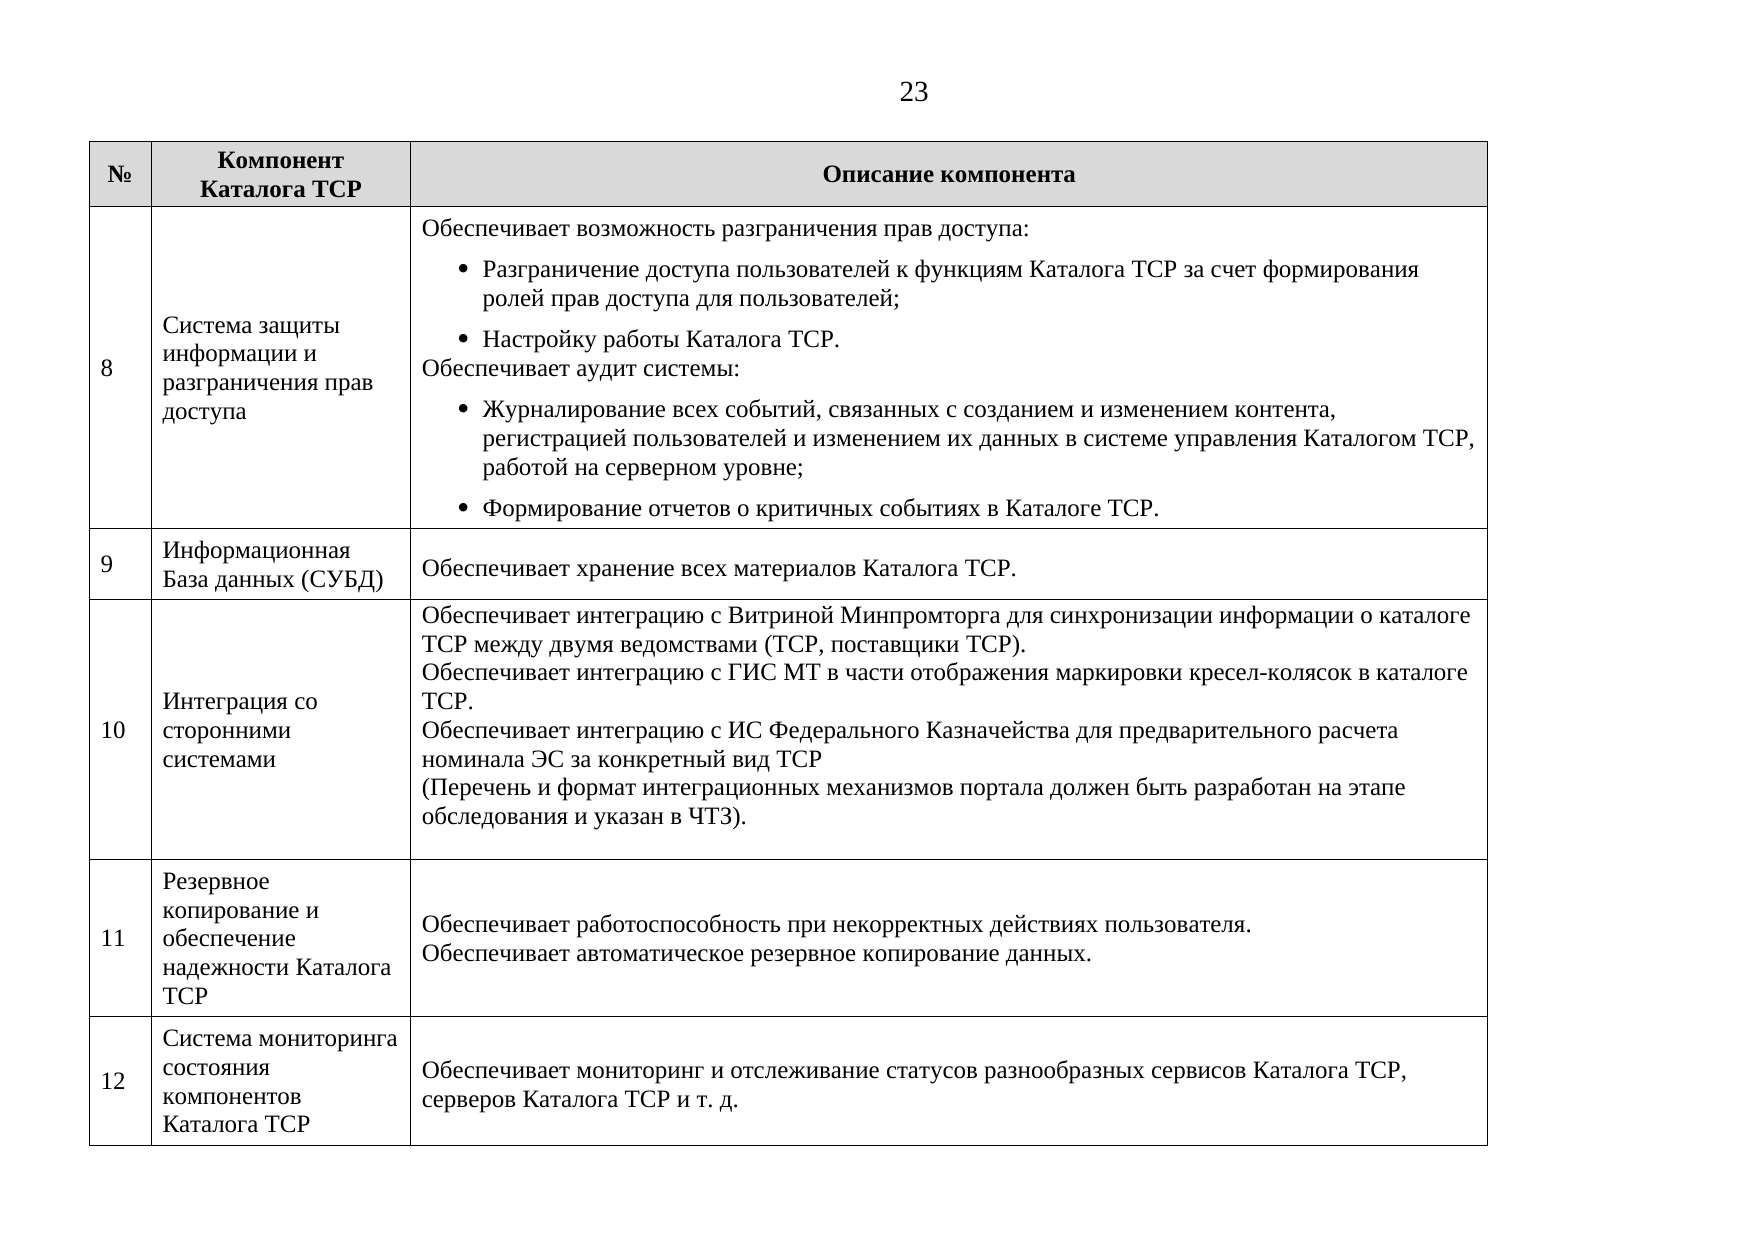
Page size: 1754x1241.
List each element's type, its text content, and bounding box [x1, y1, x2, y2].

table_cell Интеграция со сторонними системами [152, 600, 410, 859]
table_cell Резервное копирование и обеспечение надежности Каталога ТСР [152, 860, 410, 1016]
table_cell Система защиты информации и разграничения прав доступа [152, 207, 410, 528]
table_cell Информационная База данных (СУБД) [152, 529, 410, 599]
table_cell Обеспечивает интеграцию с Витриной Минпромторга для синхронизации информации о каталоге ТСР между двумя ведомствами (ТСР, поставщики ТСР). Обеспечивает интеграцию с ГИС МТ в части отображения маркировки кресел-колясок в каталоге ТСР. Обеспечивает интеграцию с ИС Федерального Казначейства для предварительного расчета номинала ЭС за конкретный вид ТСР (Перечень и формат интеграционных механизмов портала должен быть разработан на этапе обследования и указан в ЧТЗ). [411, 600, 1487, 859]
table_cell 8 [90, 207, 151, 528]
table_cell 10 [90, 600, 151, 859]
table_header Компонент Каталога ТСР [152, 142, 410, 206]
table_cell Обеспечивает хранение всех материалов Каталога ТСР. [411, 529, 1487, 599]
table_cell Обеспечивает возможность разграничения прав доступа: Разграничение доступа пользователей к функциям Каталога ТСР за счет формирования ролей прав доступа для пользователей; Настройку работы Каталога ТСР. Обеспечивает аудит системы: Журналирование всех событий, связанных с созданием и изменением контента, регистрацией пользователей и изменением их данных в системе управления Каталогом ТСР, работой на серверном уровне; Формирование отчетов о критичных событиях в Каталоге ТСР. [411, 207, 1487, 528]
table_cell Обеспечивает мониторинг и отслеживание статусов разнообразных сервисов Каталога ТСР, серверов Каталога ТСР и т. д. [411, 1017, 1487, 1144]
table_header № [90, 142, 151, 206]
table_cell 12 [90, 1017, 151, 1144]
table_cell Система мониторинга состояния компонентов Каталога ТСР [152, 1017, 410, 1144]
table_cell 11 [90, 860, 151, 1016]
table_header Описание компонента [411, 142, 1487, 206]
table_cell Обеспечивает работоспособность при некорректных действиях пользователя. Обеспечивает автоматическое резервное копирование данных. [411, 860, 1487, 1016]
table_cell 9 [90, 529, 151, 599]
